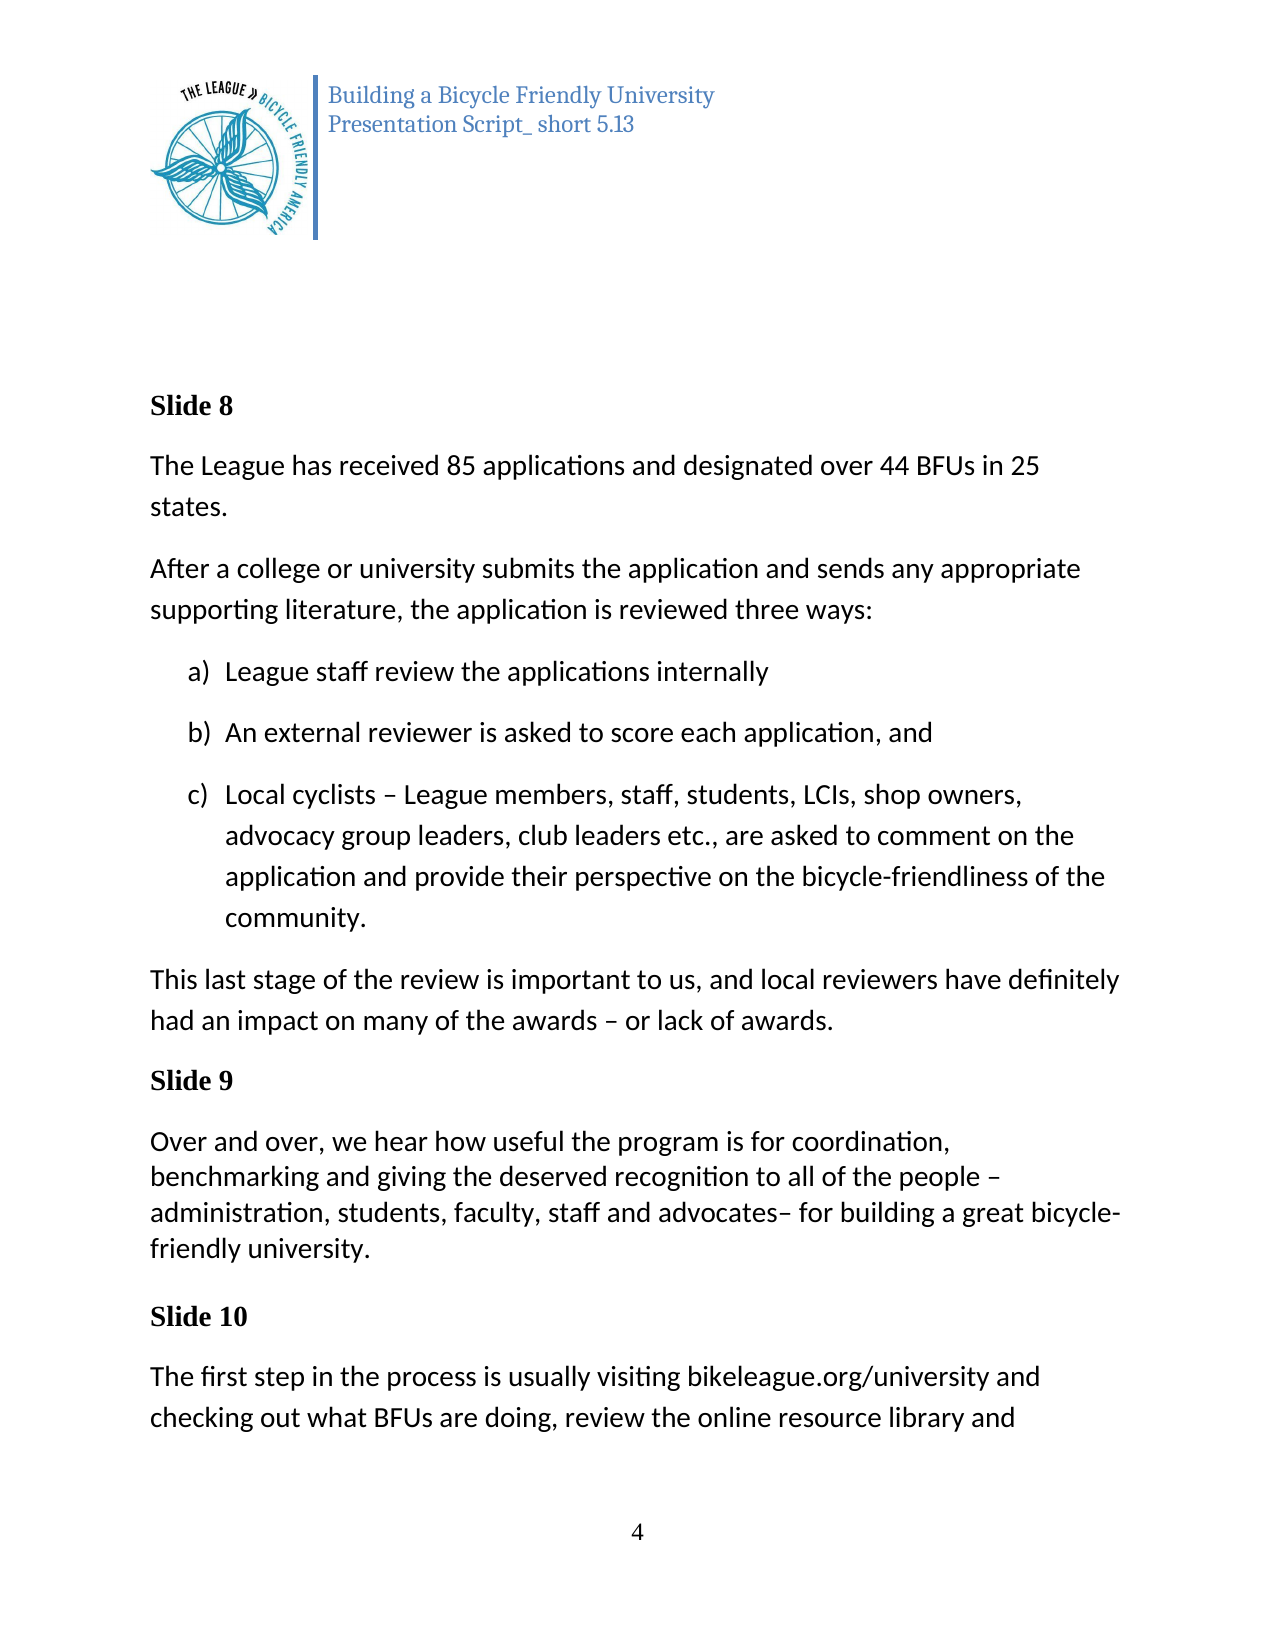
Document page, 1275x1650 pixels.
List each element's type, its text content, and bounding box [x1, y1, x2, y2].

text The League has received 85 applications and designated over 44 BFUs in 25 states. [150, 447, 1125, 524]
list An external reviewer is asked to score each application, and [187, 714, 1125, 750]
text Slide 8 [150, 388, 1125, 421]
text Over and over, we hear how useful the program is for coordination, benchmarking and giving the deserved recognition to all of the people – administration, students, faculty, staff and advocates– for building a great bicycle-friendly university. [150, 1123, 1125, 1265]
text This last stage of the review is important to us, and local reviewers have definitely had an impact on many of the awards – or lack of awards. [150, 961, 1125, 1037]
list League staff review the applications internally [187, 653, 1125, 688]
list Local cyclists – League members, staff, students, LCIs, shop owners, advocacy group leaders, club leaders etc., are asked to comment on the application and provide their perspective on the bicycle-friendliness of the community. [187, 776, 1125, 934]
text Slide 10 [150, 1299, 1125, 1332]
text Slide 9 [150, 1063, 1125, 1097]
picture [150, 80, 308, 235]
text After a college or university submits the application and sends any appropriate supporting literature, the application is reviewed three ways: [150, 550, 1125, 626]
